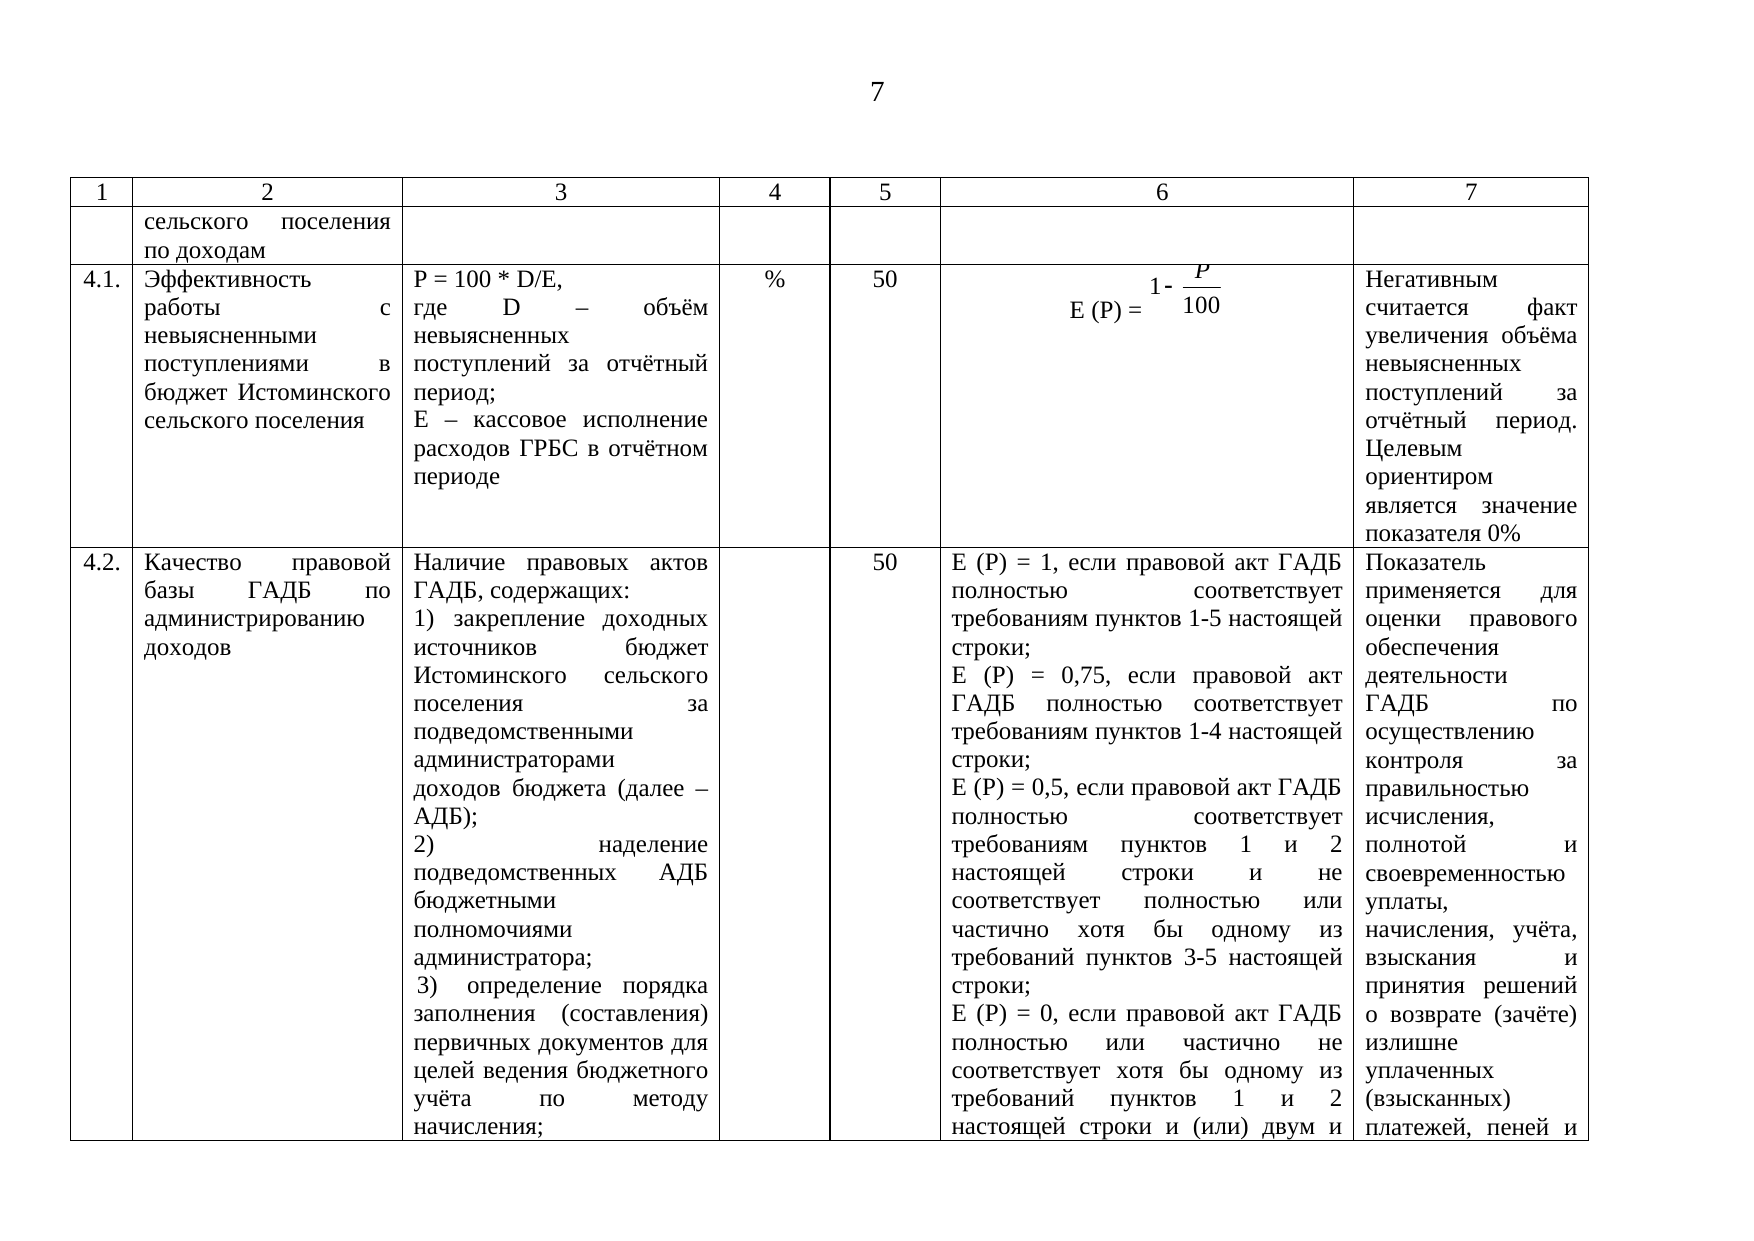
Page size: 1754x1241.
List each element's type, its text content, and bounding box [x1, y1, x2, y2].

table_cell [133, 207, 402, 263]
table_header 4 [720, 178, 829, 206]
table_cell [1354, 548, 1588, 1140]
table_cell Р = 100 * D/Е, где D – объём невыясненных поступлений за отчётный период; Е – кассовое исполнение расходов ГРБС в отчётном периоде [403, 265, 719, 547]
table_cell 50 [831, 548, 940, 1140]
table_header 1 [71, 178, 132, 206]
table_header 3 [403, 178, 719, 206]
table_header 7 [1354, 178, 1588, 206]
table_cell E (P) = [941, 265, 1353, 547]
table_cell [1354, 207, 1588, 263]
table_cell [403, 207, 719, 263]
table_cell Эффективность работы с невыясненными поступлениями в бюджет Истоминского сельского поселения [133, 265, 402, 547]
table_header 6 [941, 178, 1353, 206]
table_cell % [720, 265, 829, 547]
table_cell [941, 548, 1353, 1140]
table_header 2 [133, 178, 402, 206]
table_cell [720, 207, 829, 263]
table_cell 4.1. [71, 265, 132, 547]
table_cell [941, 207, 1353, 263]
table_header 5 [831, 178, 940, 206]
table_cell 15 [831, 207, 940, 263]
table_cell Негативным считается факт увеличения объёма невыясненных поступлений за отчётный период. Целевым ориентиром является значение показателя 0% [1354, 265, 1588, 547]
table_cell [133, 548, 402, 1140]
table_cell 50 [831, 265, 940, 547]
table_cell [403, 548, 719, 1140]
table_cell 4.2. [71, 548, 132, 1140]
table_cell [720, 548, 829, 1140]
table_cell 4. [71, 207, 132, 263]
